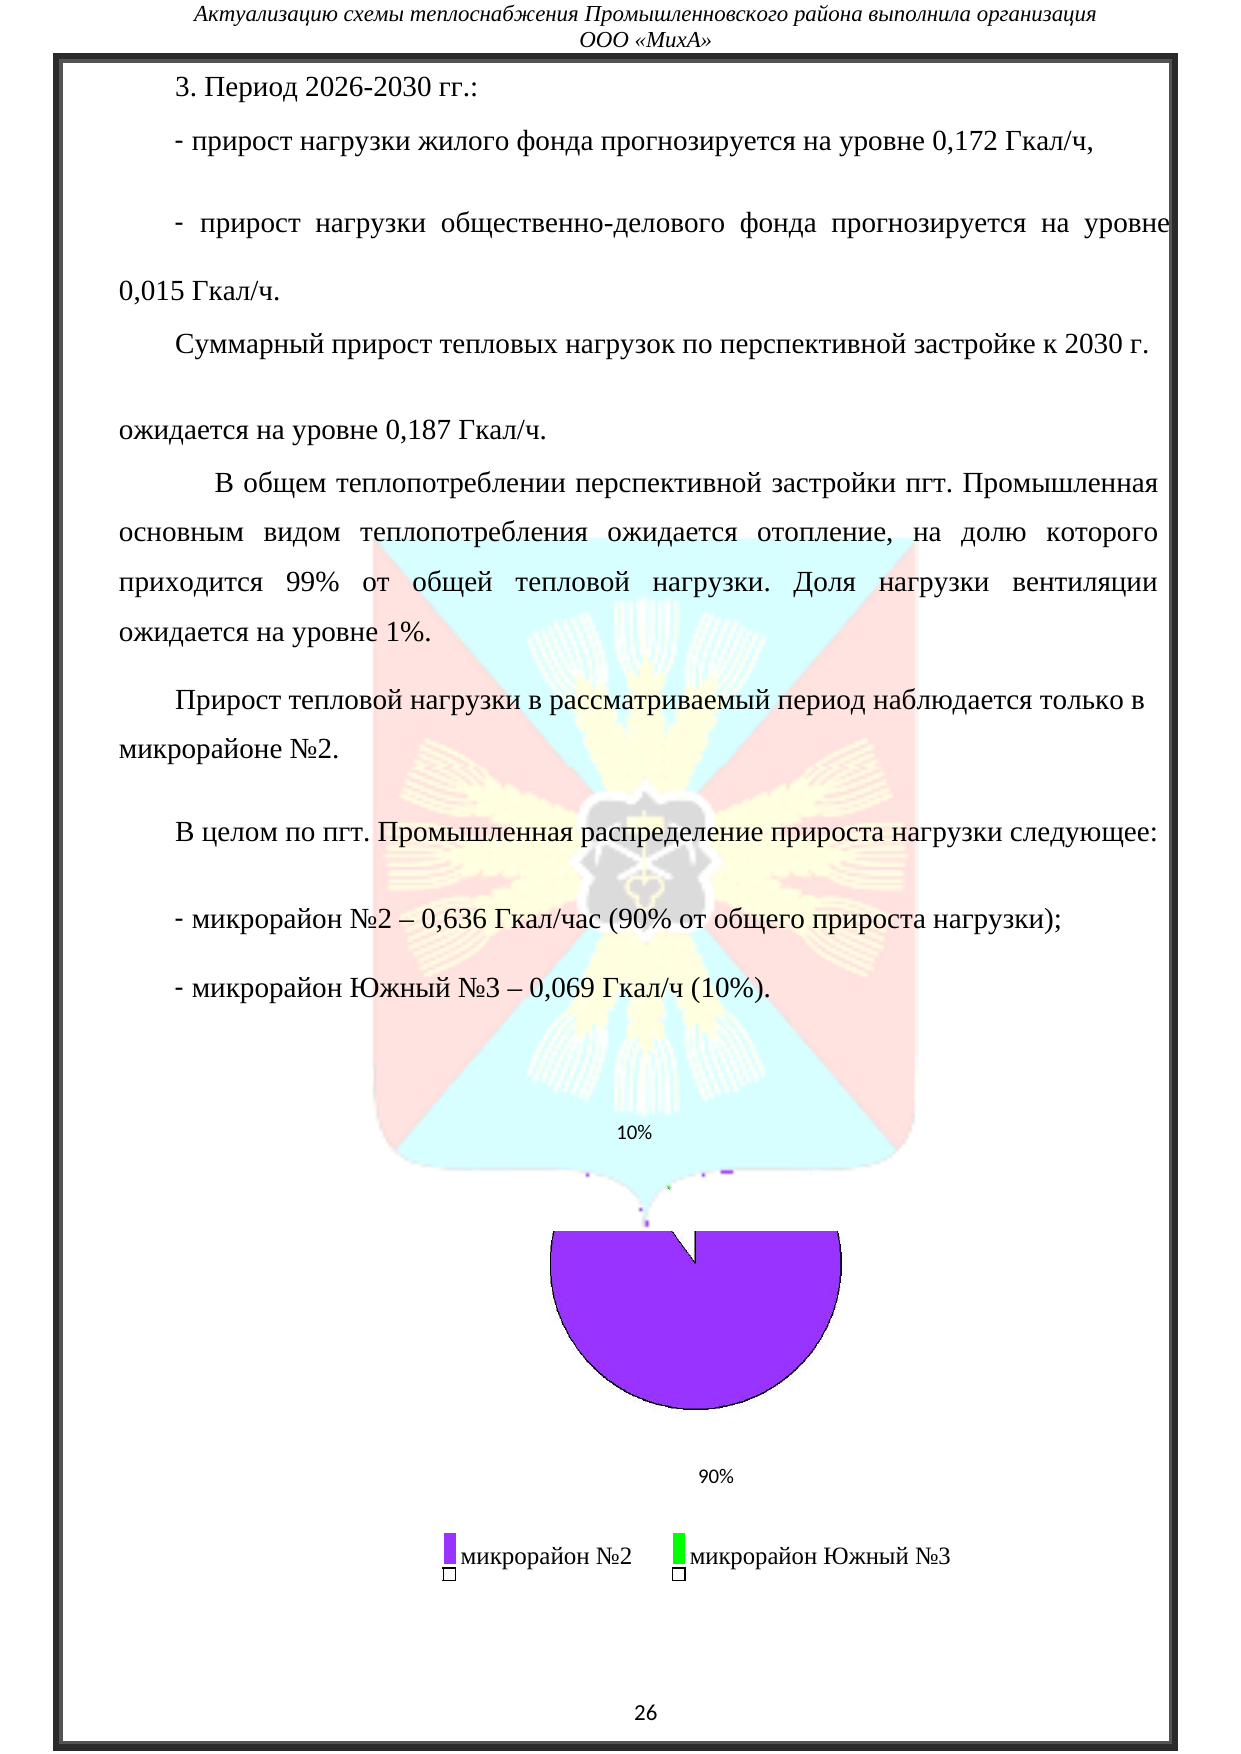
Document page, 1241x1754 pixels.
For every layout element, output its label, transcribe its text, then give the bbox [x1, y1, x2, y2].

list прирост нагрузки жилого фонда прогнозируется на уровне 0,172 Гкал/ч, [174, 122, 1169, 157]
picture [527, 1231, 863, 1431]
list микрорайон Южный №3 – 0,069 Гкал/ч (10%). [174, 969, 1169, 1005]
text Прирост тепловой нагрузки в рассматриваемый период наблюдается только в микрорайоне №2. [119, 682, 1169, 764]
text ожидается на уровне 0,187 Гкал/ч. [119, 412, 1169, 446]
list прирост нагрузки общественно-делового фонда прогнозируется на уровне [174, 204, 1169, 240]
text 3. Период 2026-2030 гг.: [175, 69, 1169, 102]
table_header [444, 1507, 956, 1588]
list микрорайон №2 – 0,636 Гкал/час (90% от общего прироста нагрузки); [174, 901, 1169, 936]
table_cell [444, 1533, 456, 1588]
text 10% [119, 1119, 1149, 1144]
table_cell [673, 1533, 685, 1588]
text В целом по пгт. Промышленная распределение прироста нагрузки следующее: [175, 814, 1169, 848]
text Суммарный прирост тепловых нагрузок по перспективной застройке к 2030 г. [175, 326, 1169, 359]
text 90% [698, 1463, 1169, 1488]
text 0,015 Гкал/ч. [119, 273, 1169, 307]
text В общем теплопотреблении перспективной застройки пгт. Промышленная основным видом теплопотребления ожидается отопление, на долю которого приходится 99% от общей тепловой нагрузки. Доля нагрузки вентиляции ожидается на уровне 1%. [119, 465, 1159, 647]
